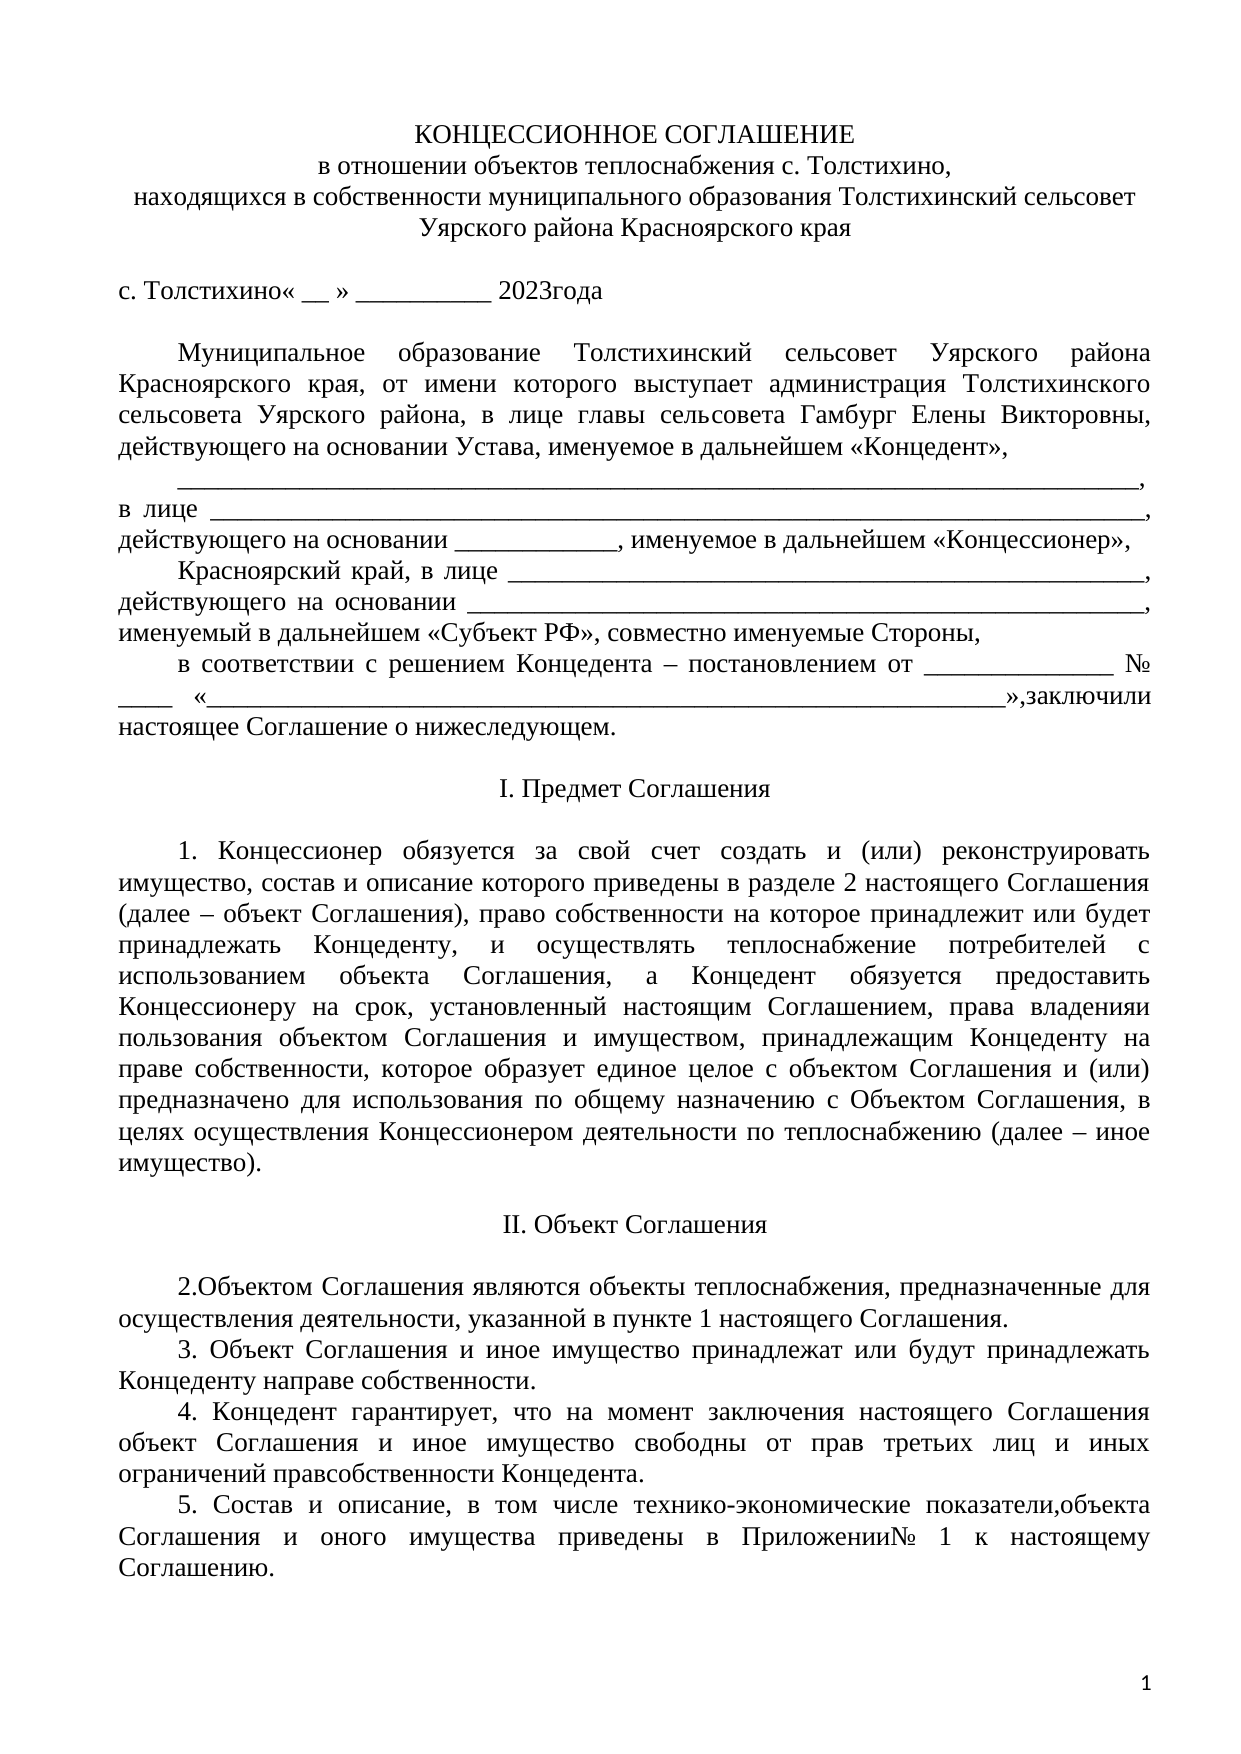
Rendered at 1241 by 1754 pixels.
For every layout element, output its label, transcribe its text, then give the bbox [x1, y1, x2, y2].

text 4. Концедент гарантирует, что на момент заключения настоящего Соглашения объект Соглашения и иное имущество свободны от прав третьих лиц и иных ограничений правсобственности Концедента. [118, 1395, 1152, 1488]
text 2.Объектом Соглашения являются объекты теплоснабжения, предназначенные для осуществления деятельности, указанной в пункте 1 настоящего Соглашения. [118, 1271, 1152, 1333]
text в соответствии с решением Концедента – постановлением от ______________ № ____ «___________________________________________________________»,заключили настоящее Соглашение о нижеследующем. [118, 648, 1152, 741]
text 3. Объект Соглашения и иное имущество принадлежат или будут принадлежать Концеденту направе собственности. [118, 1333, 1152, 1395]
text Красноярский край, в лице _______________________________________________, действующего на основании __________________________________________________, именуемый в дальнейшем «Субъект РФ», совместно именуемые Стороны, [118, 554, 1152, 648]
text КОНЦЕССИОННОЕ СОГЛАШЕНИЕ [118, 118, 1152, 149]
text в отношении объектов теплоснабжения с. Толстихино, [118, 149, 1152, 180]
text находящихся в собственности муниципального образования Толстихинский сельсовет Уярского района Красноярского края [118, 180, 1152, 243]
text I. Предмет Соглашения [118, 772, 1152, 803]
text 1. Концессионер обязуется за свой счет создать и (или) реконструировать имущество, состав и описание которого приведены в разделе 2 настоящего Соглашения (далее – объект Соглашения), право собственности на которое принадлежит или будет принадлежать Концеденту, и осуществлять теплоснабжение потребителей с использованием объекта Соглашения, а Концедент обязуется предоставить Концессионеру на срок, установленный настоящим Соглашением, права владенияи пользования объектом Соглашения и имуществом, принадлежащим Концеденту на праве собственности, которое образует единое целое с объектом Соглашения и (или) предназначено для использования по общему назначению с Объектом Соглашения, в целях осуществления Концессионером деятельности по теплоснабжению (далее – иное имущество). [118, 834, 1152, 1177]
text с. Толстихино« __ » __________ 2023года [118, 274, 1152, 305]
text 5. Состав и описание, в том числе технико-экономические показатели,объекта Соглашения и оного имущества приведены в Приложении№ 1 к настоящему Соглашению. [118, 1488, 1152, 1582]
text II. Объект Соглашения [118, 1208, 1152, 1239]
text Муниципальное образование Толстихинский сельсовет Уярского района Красноярского края, от имени которого выступает администрация Толстихинского сельсовета Уярского района, в лице главы сельсовета Гамбург Елены Викторовны, действующего на основании Устава, именуемое в дальнейшем «Концедент», [118, 336, 1152, 461]
text _______________________________________________________________________, в лице _____________________________________________________________________, действующего на основании ____________, именуемое в дальнейшем «Концессионер», [118, 461, 1152, 554]
